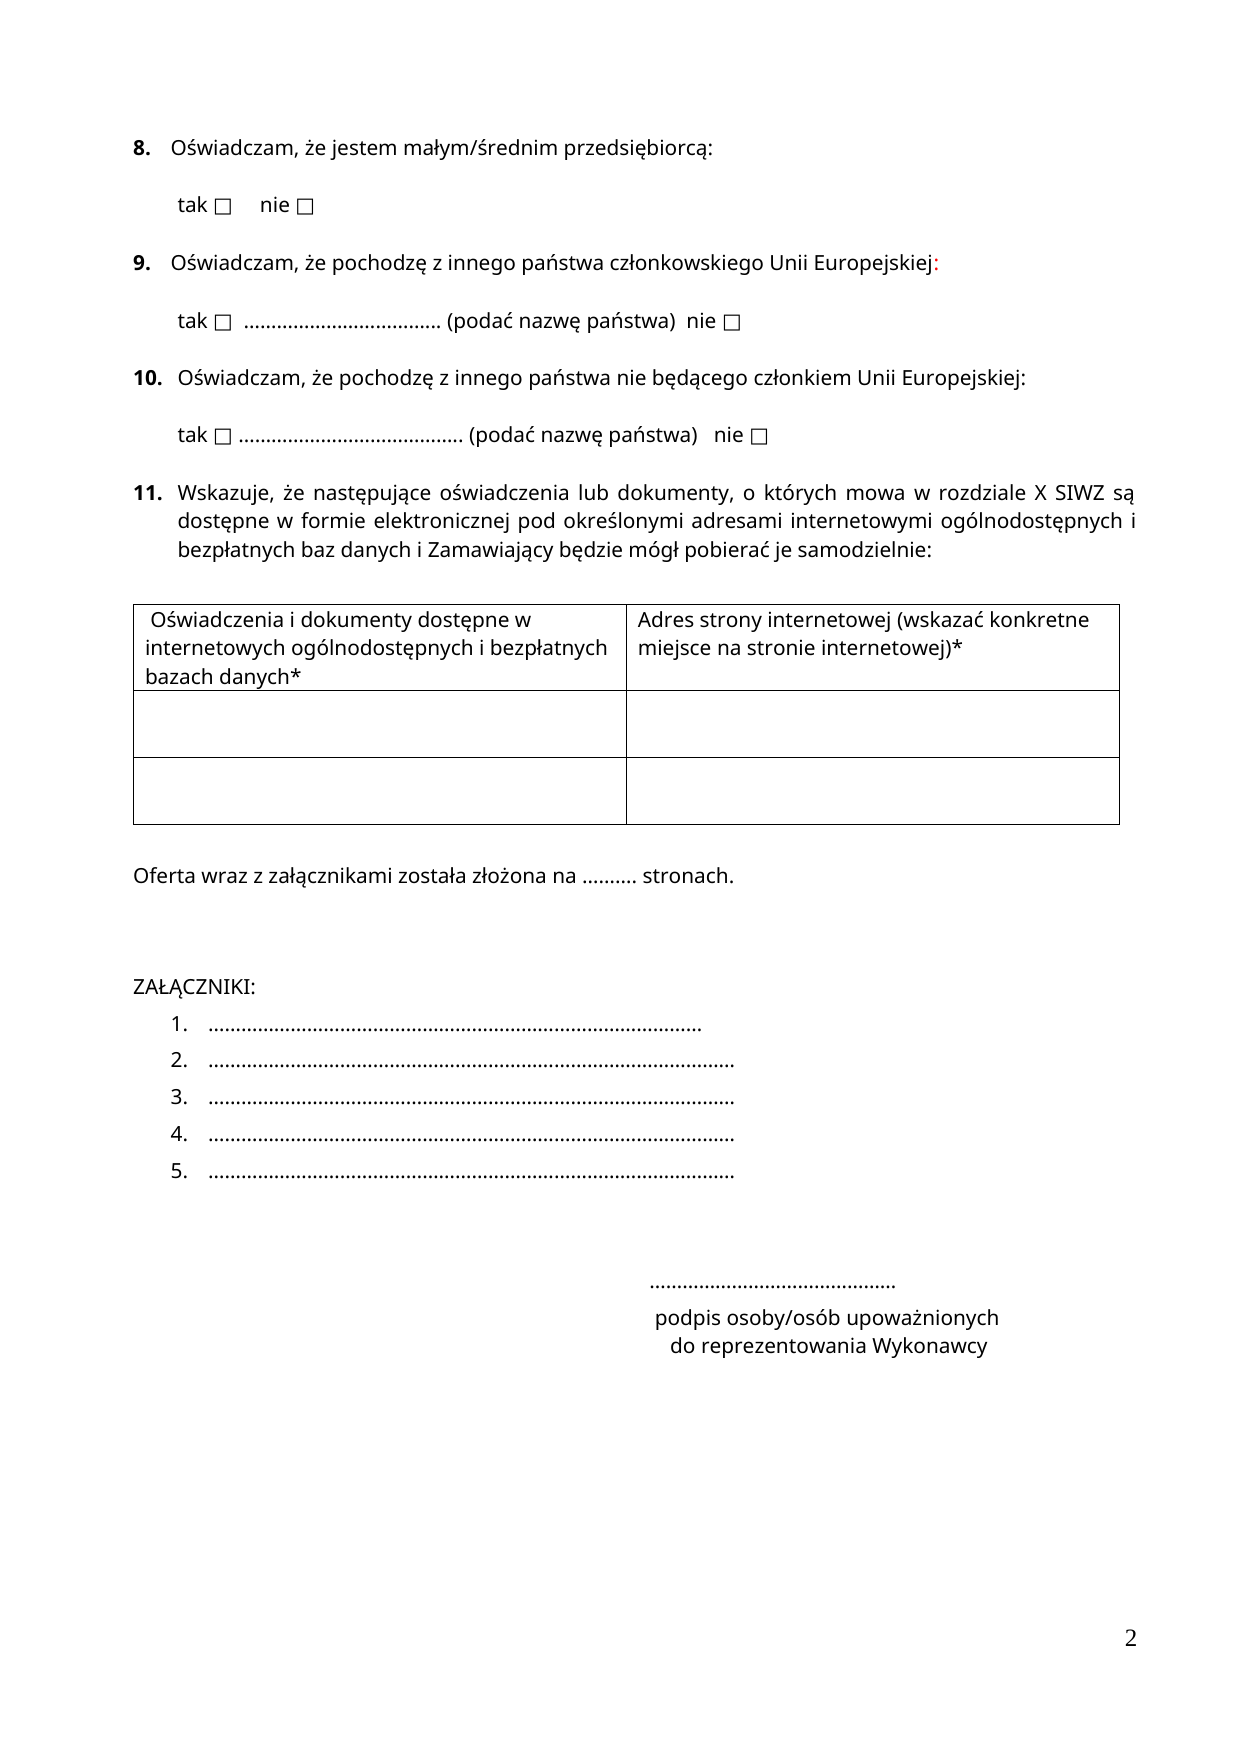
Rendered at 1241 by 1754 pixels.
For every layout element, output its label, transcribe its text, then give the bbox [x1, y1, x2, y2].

list Oświadczam, że jestem małym/średnim przedsiębiorcą: [133, 133, 1137, 161]
text tak □ nie □ [177, 191, 1137, 219]
list …………………………………………………………………………………… [170, 1045, 1137, 1074]
text tak □ ……………………………... (podać nazwę państwa) nie □ [177, 306, 1137, 334]
list Wskazuje, że następujące oświadczenia lub dokumenty, o których mowa w rozdziale X SIWZ są dostępne w formie elektronicznej pod określonymi adresami internetowymi ogólnodostępnych i bezpłatnych baz danych i Zamawiający będzie mógł pobierać je samodzielnie: [133, 478, 1137, 563]
text podpis osoby/osób upoważnionych [133, 1303, 1137, 1331]
list ……………………………………………………………………………… [170, 1009, 1137, 1037]
table_cell [134, 691, 626, 757]
list Oświadczam, że pochodzę z innego państwa członkowskiego Unii Europejskiej: [133, 248, 1137, 277]
text tak □ ………………………………….. (podać nazwę państwa) nie □ [177, 420, 1137, 449]
table_header Oświadczenia i dokumenty dostępne w internetowych ogólnodostępnych i bezpłatnych bazach danych* [134, 605, 626, 690]
table_cell [134, 758, 626, 824]
list …………………………………………………………………………………… [170, 1156, 1137, 1184]
list Oświadczam, że pochodzę z innego państwa nie będącego członkiem Unii Europejskiej: [133, 363, 1137, 392]
table_header Adres strony internetowej (wskazać konkretne miejsce na stronie internetowej)* [627, 605, 1119, 690]
list …………………………………………………………………………………… [170, 1119, 1137, 1147]
table_cell [627, 691, 1119, 757]
text Oferta wraz z załącznikami została złożona na ………. stronach. [133, 862, 1107, 890]
list …………………………………………………………………………………… [170, 1082, 1137, 1111]
table_cell [627, 758, 1119, 824]
text ……………………………………… [649, 1266, 1137, 1294]
text do reprezentowania Wykonawcy [649, 1331, 1137, 1360]
text ZAŁĄCZNIKI: [133, 972, 1137, 1000]
